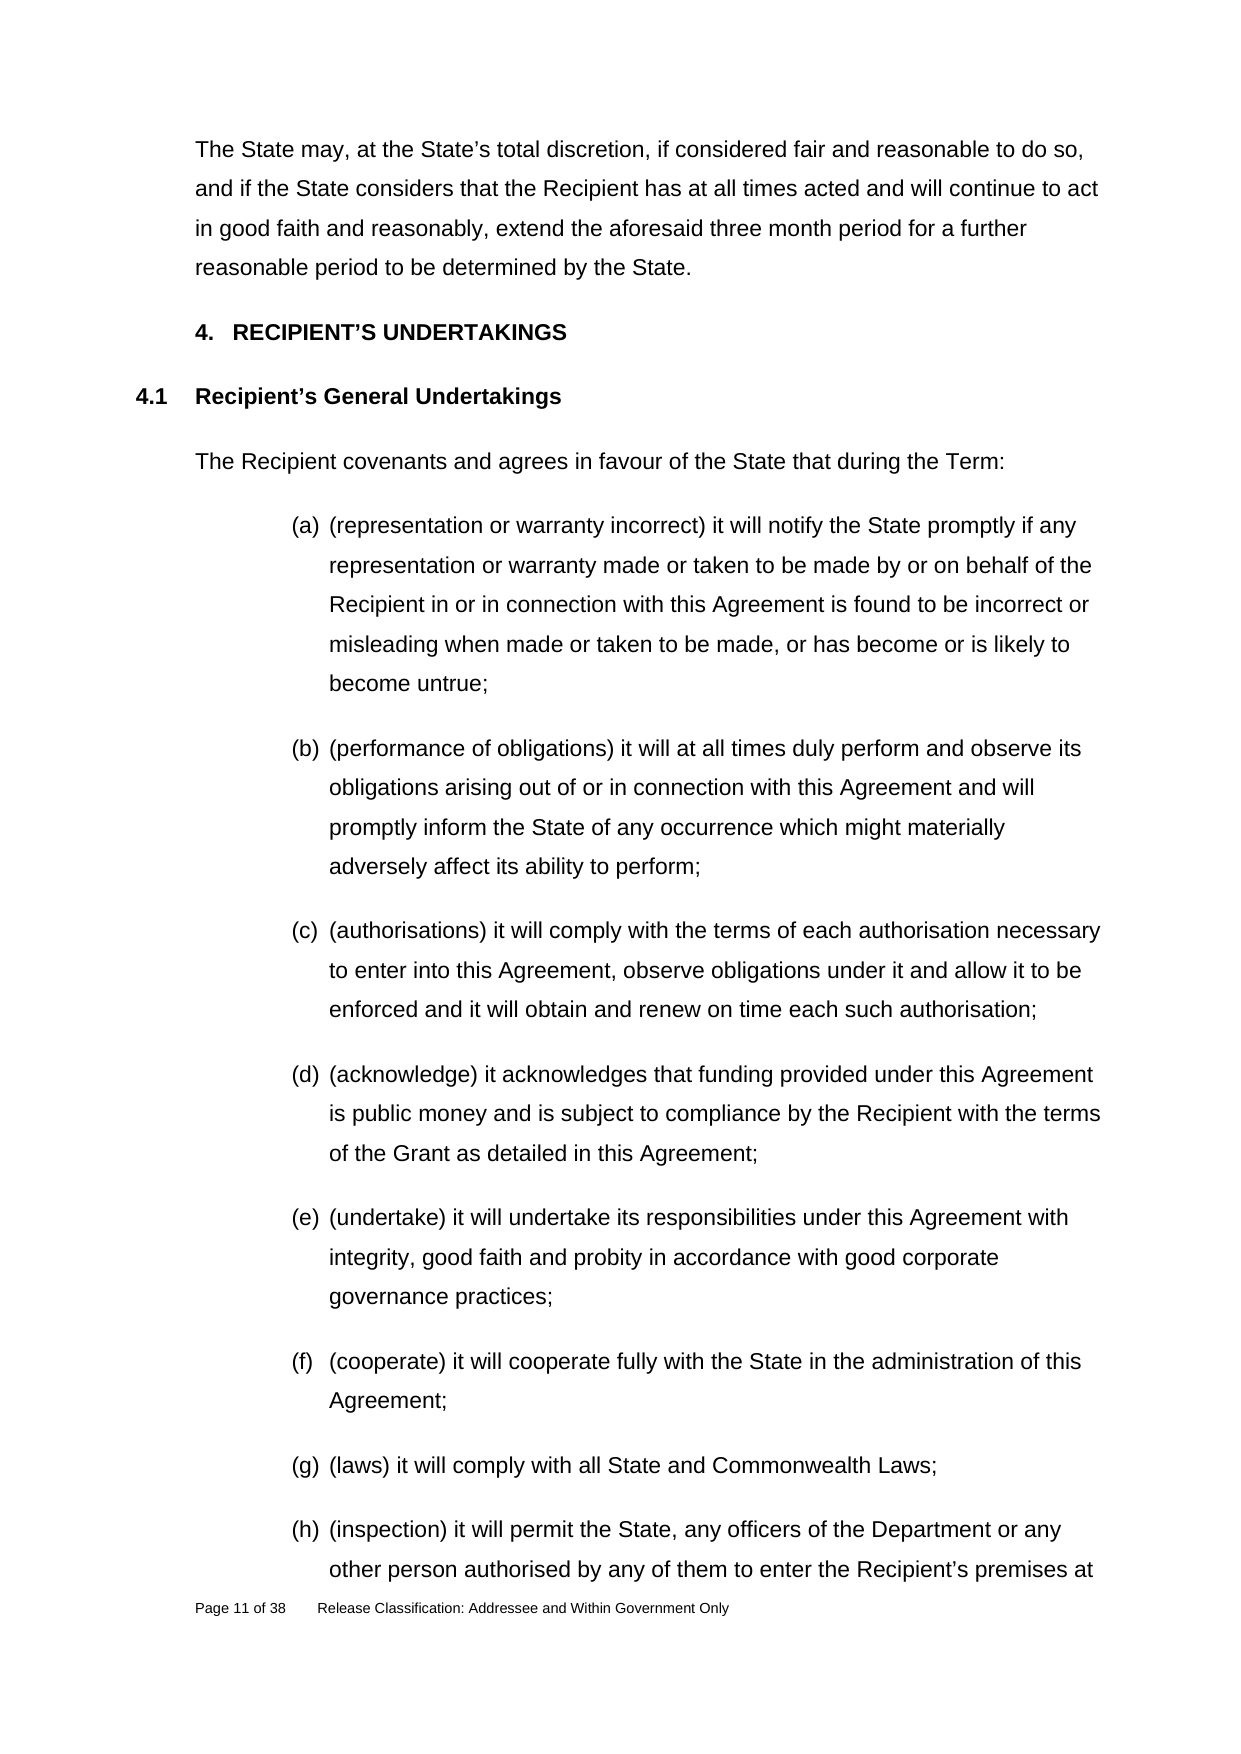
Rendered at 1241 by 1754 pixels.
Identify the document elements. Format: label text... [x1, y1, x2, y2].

list Recipient’s General Undertakings [136, 383, 1104, 409]
list (undertake) it will undertake its responsibilities under this Agreement with integrity, good faith and probity in accordance with good corporate governance practices; [291, 1204, 1104, 1310]
list (cooperate) it will cooperate fully with the State in the administration of this Agreement; [291, 1348, 1104, 1414]
list (authorisations) it will comply with the terms of each authorisation necessary to enter into this Agreement, observe obligations under it and allow it to be enforced and it will obtain and renew on time each such authorisation; [291, 917, 1104, 1023]
list (representation or warranty incorrect) it will notify the State promptly if any representation or warranty made or taken to be made by or on behalf of the Recipient in or in connection with this Agreement is found to be incorrect or misleading when made or taken to be made, or has become or is likely to become untrue; [291, 512, 1104, 696]
list (acknowledge) it acknowledges that funding provided under this Agreement is public money and is subject to compliance by the Recipient with the terms of the Grant as detailed in this Agreement; [291, 1061, 1104, 1166]
list (performance of obligations) it will at all times duly perform and observe its obligations arising out of or in connection with this Agreement and will promptly inform the State of any occurrence which might materially adversely affect its ability to perform; [291, 734, 1104, 879]
list (laws) it will comply with all State and Commonwealth Laws; [291, 1452, 1104, 1478]
text The State may, at the State’s total discretion, if considered fair and reasonable to do so, and if the State considers that the Recipient has at all times acted and will continue to act in good faith and reasonably, extend the aforesaid three month period for a further reasonable period to be determined by the State. [195, 136, 1104, 281]
subtitle RECIPIENT’S UNDERTAKINGS [195, 319, 1104, 345]
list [291, 1516, 1104, 1582]
text The Recipient covenants and agrees in favour of the State that during the Term: [195, 448, 1104, 474]
